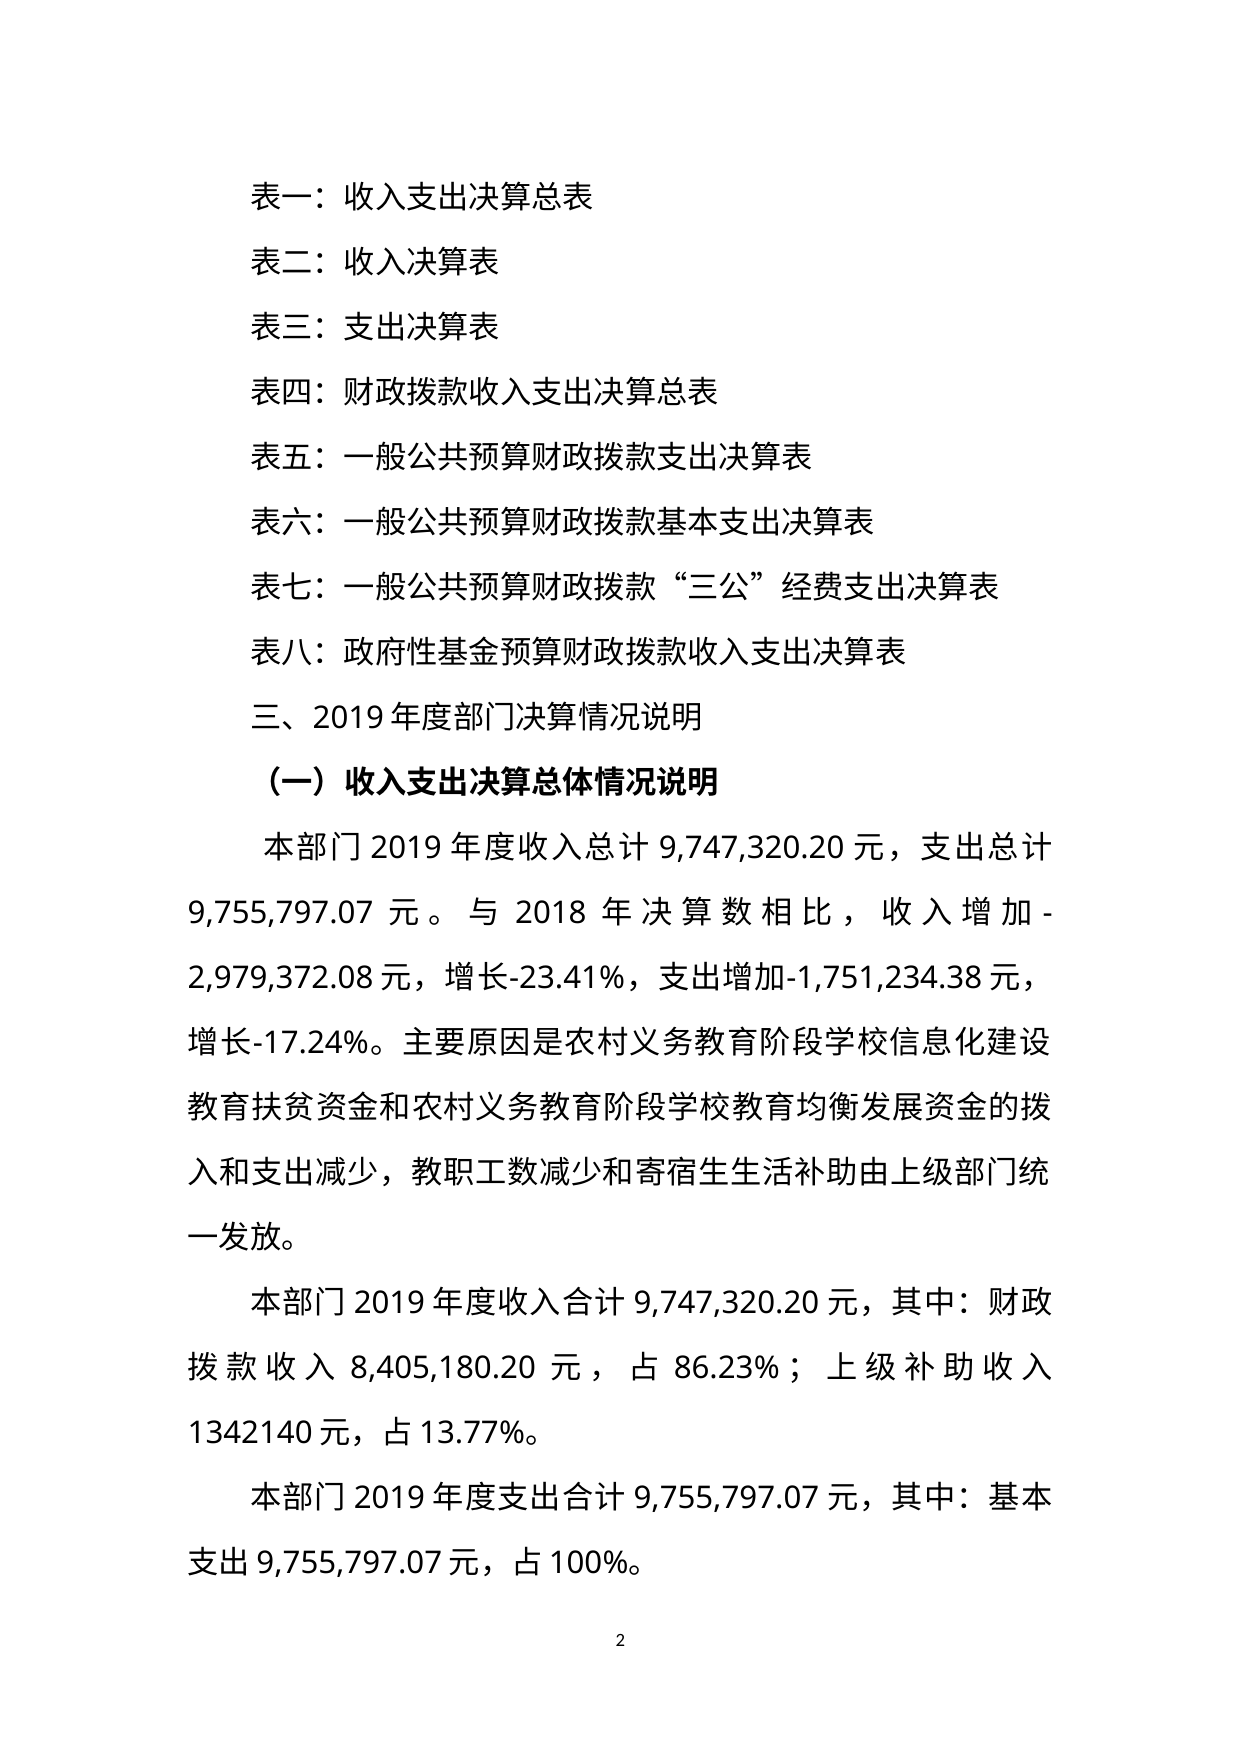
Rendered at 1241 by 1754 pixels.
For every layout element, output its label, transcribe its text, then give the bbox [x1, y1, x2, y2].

text 表五：一般公共预算财政拨款支出决算表 [187, 422, 1053, 487]
text 表二：收入决算表 [187, 227, 1053, 292]
text 表三：支出决算表 [187, 292, 1053, 357]
text 表四：财政拨款收入支出决算总表 [187, 357, 1053, 422]
text 本部门2019年度支出合计9,755,797.07元，其中：基本支出9,755,797.07元，占100%。 [187, 1462, 1053, 1592]
text 表八：政府性基金预算财政拨款收入支出决算表 [187, 617, 1053, 682]
text 三、2019年度部门决算情况说明 [187, 682, 1053, 747]
text 表七：一般公共预算财政拨款“三公”经费支出决算表 [187, 552, 1053, 617]
text （一）收入支出决算总体情况说明 [187, 747, 1053, 812]
text 本部门2019年度收入合计9,747,320.20元，其中：财政拨款收入8,405,180.20元，占86.23%；上级补助收入1342140元，占13.77%。 [187, 1267, 1053, 1462]
text 本部门2019年度收入总计9,747,320.20元，支出总计9,755,797.07元。与2018年决算数相比，收入增加-2,979,372.08元，增长-23.41%，支出增加-1,751,234.38元，增长-17.24%。主要原因是农村义务教育阶段学校信息化建设教育扶贫资金和农村义务教育阶段学校教育均衡发展资金的拨入和支出减少，教职工数减少和寄宿生生活补助由上级部门统一发放。 [187, 812, 1053, 1267]
text 表一：收入支出决算总表 [187, 162, 1053, 227]
text 表六：一般公共预算财政拨款基本支出决算表 [187, 487, 1053, 552]
